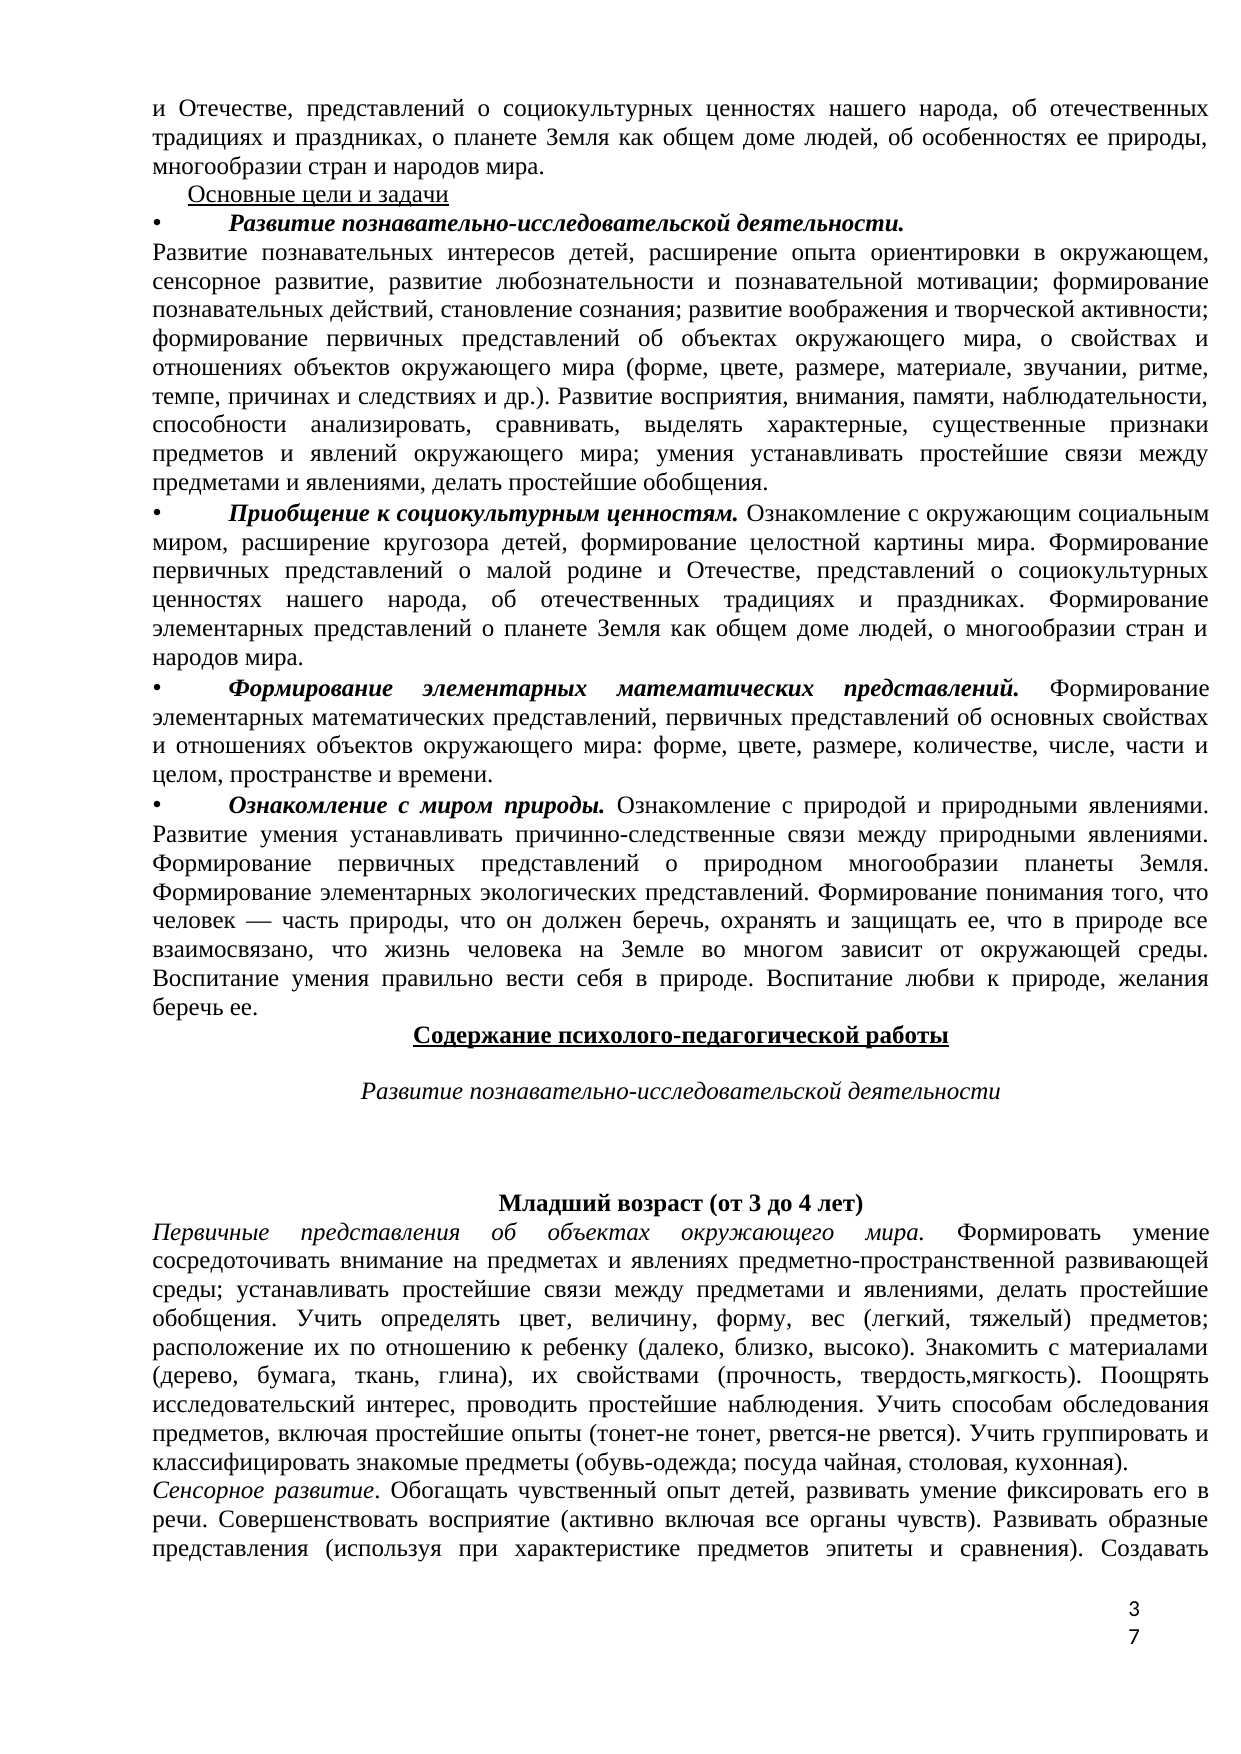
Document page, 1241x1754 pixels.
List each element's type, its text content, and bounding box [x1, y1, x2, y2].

list Формирование элементарных математических представлений. Формирование элементарных математических представлений, первичных представлений об основных свойствах и отношениях объектов окружающего мира: форме, цвете, размере, количестве, числе, части и целом, пространстве и времени. [152, 671, 1209, 788]
list Развитие познавательно-исследовательской деятельности. [152, 208, 1209, 237]
text Развитие познавательно-исследовательской деятельности [152, 1076, 1209, 1105]
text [152, 1475, 1209, 1562]
text Развитие познавательных интересов детей, расширение опыта ориентировки в окружающем, сенсорное развитие, развитие любознательности и познавательной мотивации; формирование познавательных действий, становление сознания; развитие воображения и творческой активности; формирование первичных представлений об объектах окружающего мира, о свойствах и отношениях объектов окружающего мира (форме, цвете, размере, материале, звучании, ритме, темпе, причинах и следствиях и др.). Развитие восприятия, внимания, памяти, наблюдательности, способности анализировать, сравнивать, выделять характерные, существенные признаки предметов и явлений окружающего мира; умения устанавливать простейшие связи между предметами и явлениями, делать простейшие обобщения. [152, 237, 1209, 496]
text Первичные представления об объектах окружающего мира. Формировать умение сосредоточивать внимание на предметах и явлениях предметно-пространственной развивающей среды; устанавливать простейшие связи между предметами и явлениями, делать простейшие обобщения. Учить определять цвет, величину, форму, вес (легкий, тяжелый) предметов; расположение их по отношению к ребенку (далеко, близко, высоко). Знакомить с материалами (дерево, бумага, ткань, глина), их свойствами (прочность, твердость,мягкость). Поощрять исследовательский интерес, проводить простейшие наблюдения. Учить способам обследования предметов, включая простейшие опыты (тонет-не тонет, рвется-не рвется). Учить группировать и классифицировать знакомые предметы (обувь-одежда; посуда чайная, столовая, кухонная). [152, 1217, 1209, 1475]
text Содержание психолого-педагогической работы [152, 1020, 1209, 1049]
text Младший возраст (от 3 до 4 лет) [152, 1188, 1209, 1217]
list Ознакомление с миром природы. Ознакомление с природой и природными явлениями. Развитие умения устанавливать причинно-следственные связи между природными явлениями. Формирование первичных представлений о природном многообразии планеты Земля. Формирование элементарных экологических представлений. Формирование понимания того, что человек — часть природы, что он должен беречь, охранять и защищать ее, что в природе все взаимосвязано, что жизнь человека на Земле во многом зависит от окружающей среды. Воспитание умения правильно вести себя в природе. Воспитание любви к природе, желания беречь ее. [152, 788, 1209, 1020]
list Приобщение к социокультурным ценностям. Ознакомление с окружающим социальным миром, расширение кругозора детей, формирование целостной картины мира. Формирование первичных представлений о малой родине и Отечестве, представлений о социокультурных ценностях нашего народа, об отечественных традициях и праздниках. Формирование элементарных представлений о планете Земля как общем доме людей, о многообразии стран и народов мира. [152, 496, 1209, 671]
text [152, 93, 1209, 179]
text Основные цели и задачи [152, 179, 1209, 208]
